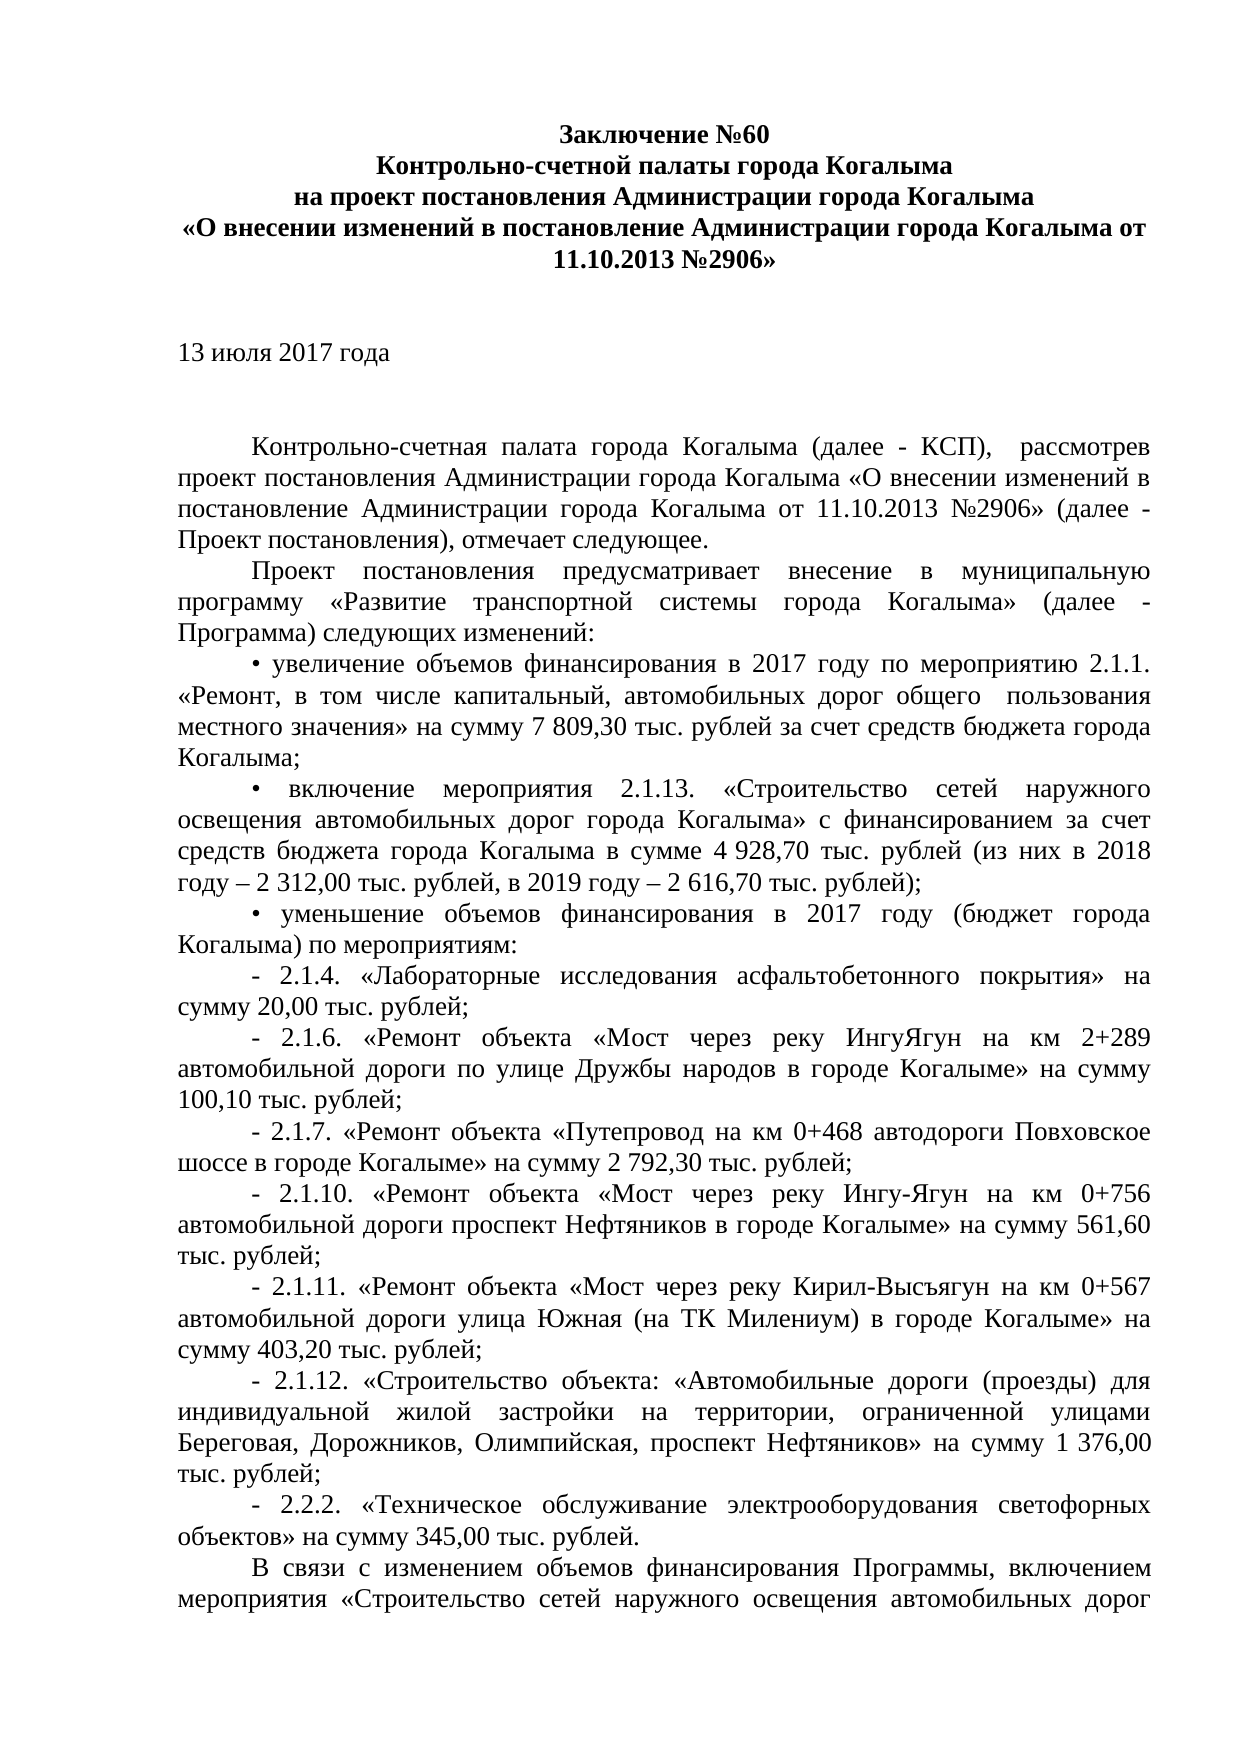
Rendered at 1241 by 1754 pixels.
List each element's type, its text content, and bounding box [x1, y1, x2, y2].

text Контрольно-счетной палаты города Когалыма [177, 149, 1152, 180]
text на проект постановления Администрации города Когалыма [177, 180, 1152, 212]
text - 2.1.6. «Ремонт объекта «Мост через реку ИнгуЯгун на км 2+289 автомобильной дороги по улице Дружбы народов в городе Когалыме» на сумму 100,10 тыс. рублей; [177, 1021, 1152, 1115]
text Заключение №60 [177, 118, 1152, 149]
text - 2.1.11. «Ремонт объекта «Мост через реку Кирил-Высъягун на км 0+567 автомобильной дороги улица Южная (на ТК Милениум) в городе Когалыме» на сумму 403,20 тыс. рублей; [177, 1271, 1152, 1364]
text • включение мероприятия 2.1.13. «Строительство сетей наружного освещения автомобильных дорог города Когалыма» с финансированием за счет средств бюджета города Когалыма в сумме 4 928,70 тыс. рублей (из них в 2018 году – 2 312,00 тыс. рублей, в 2019 году – 2 616,70 тыс. рублей); [177, 772, 1152, 897]
text • увеличение объемов финансирования в 2017 году по мероприятию 2.1.1. «Ремонт, в том числе капитальный, автомобильных дорог общего пользования местного значения» на сумму 7 809,30 тыс. рублей за счет средств бюджета города Когалыма; [177, 648, 1152, 772]
text 13 июля 2017 года [177, 336, 1152, 367]
text • уменьшение объемов финансирования в 2017 году (бюджет города Когалыма) по мероприятиям: [177, 897, 1152, 959]
text - 2.1.12. «Строительство объекта: «Автомобильные дороги (проезды) для индивидуальной жилой застройки на территории, ограниченной улицами Береговая, Дорожников, Олимпийская, проспект Нефтяников» на сумму 1 376,00 тыс. рублей; [177, 1364, 1152, 1488]
text - 2.1.4. «Лабораторные исследования асфальтобетонного покрытия» на сумму 20,00 тыс. рублей; [177, 959, 1152, 1021]
text «О внесении изменений в постановление Администрации города Когалыма от 11.10.2013 №2906» [177, 212, 1152, 274]
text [177, 1551, 1152, 1613]
text - 2.1.7. «Ремонт объекта «Путепровод на км 0+468 автодороги Повховское шоссе в городе Когалыме» на сумму 2 792,30 тыс. рублей; [177, 1115, 1152, 1177]
text - 2.1.10. «Ремонт объекта «Мост через реку Ингу-Ягун на км 0+756 автомобильной дороги проспект Нефтяников в городе Когалыме» на сумму 561,60 тыс. рублей; [177, 1177, 1152, 1271]
text Контрольно-счетная палата города Когалыма (далее - КСП), рассмотрев проект постановления Администрации города Когалыма «О внесении изменений в постановление Администрации города Когалыма от 11.10.2013 №2906» (далее - Проект постановления), отмечает следующее. [177, 429, 1152, 554]
text - 2.2.2. «Техническое обслуживание электрооборудования светофорных объектов» на сумму 345,00 тыс. рублей. [177, 1488, 1152, 1551]
text Проект постановления предусматривает внесение в муниципальную программу «Развитие транспортной системы города Когалыма» (далее - Программа) следующих изменений: [177, 554, 1152, 648]
